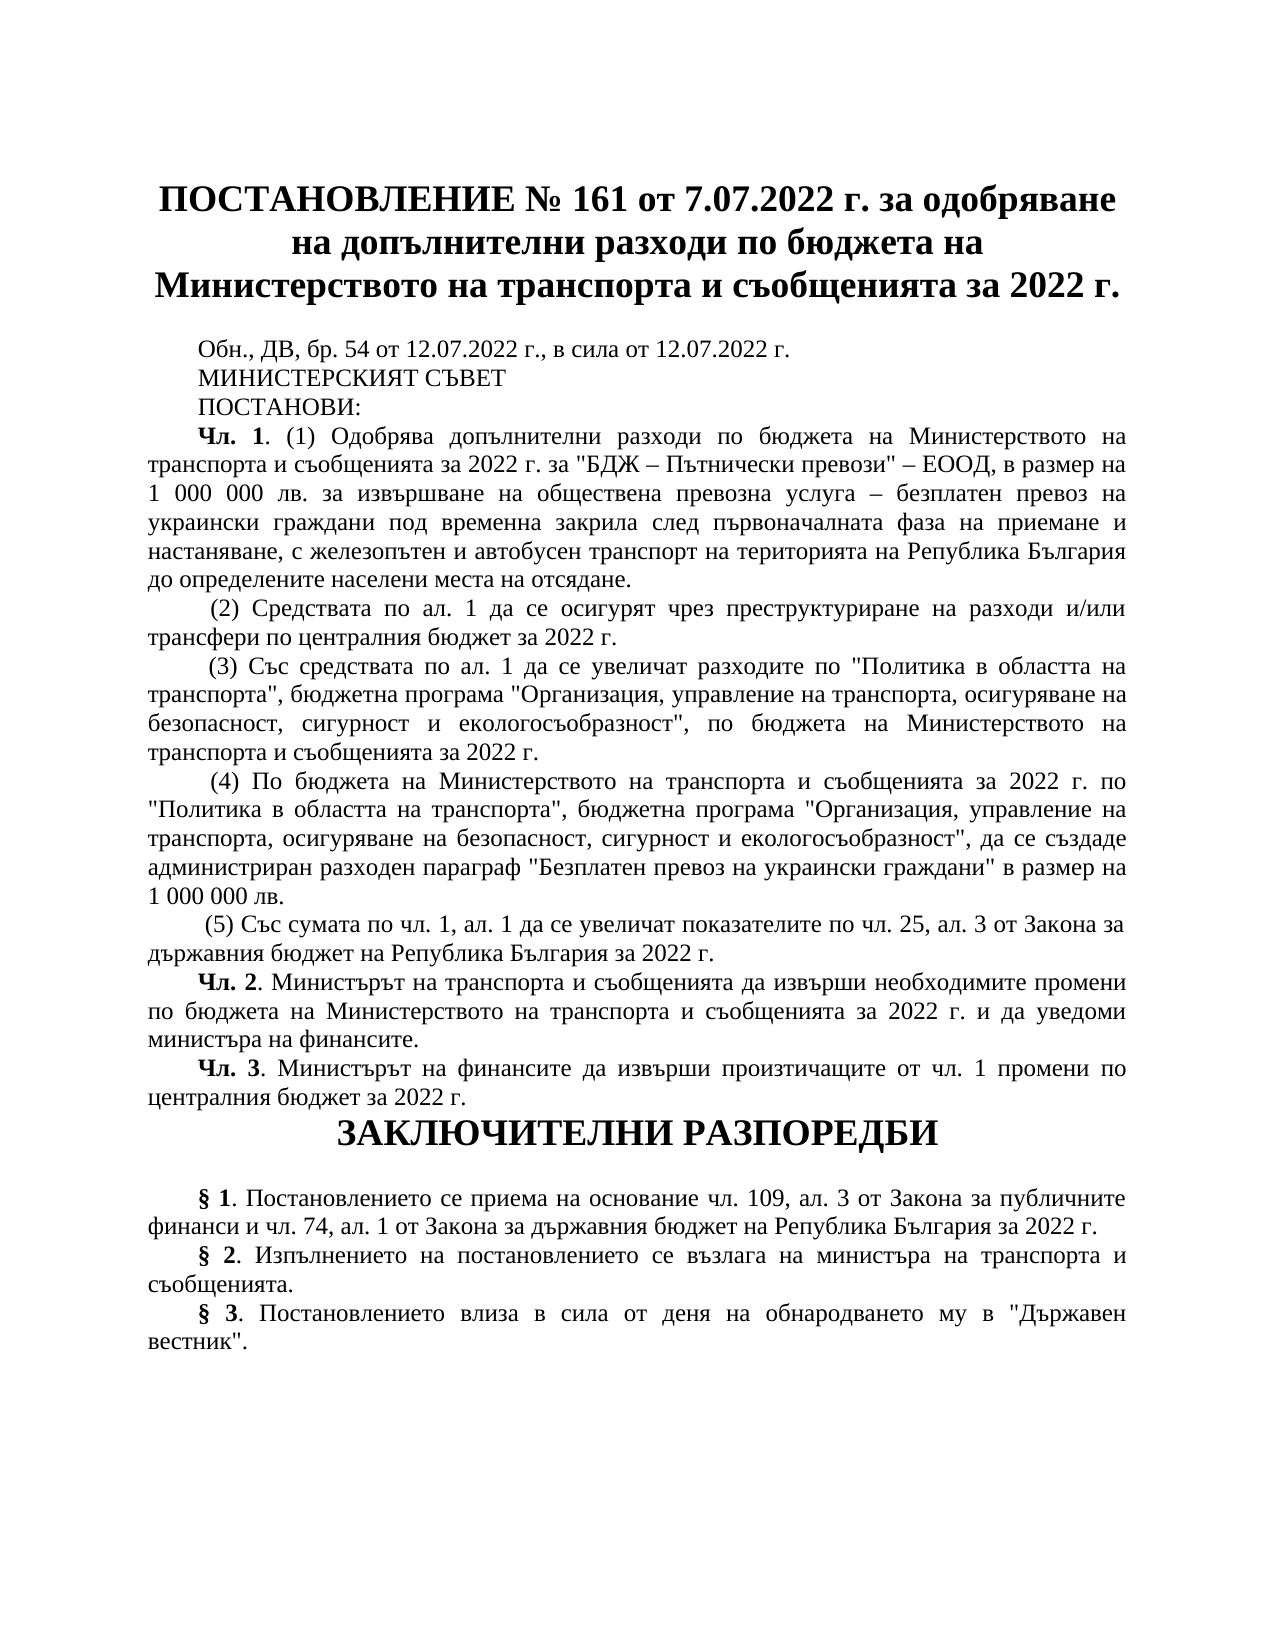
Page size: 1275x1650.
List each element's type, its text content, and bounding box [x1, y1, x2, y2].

text § 1. Постановлението се приема на основание чл. 109, ал. 3 от Закона за публичните финанси и чл. 74, ал. 1 от Закона за държавния бюджет на Република България за 2022 г. [148, 1183, 1127, 1240]
text Чл. 3. Министърът на финансите да извърши произтичащите от чл. 1 промени по централния бюджет за 2022 г. [148, 1053, 1127, 1111]
text (4) По бюджета на Министерството на транспорта и съобщенията за 2022 г. по "Политика в областта на транспорта", бюджетна програма "Организация, управление на транспорта, осигуряване на безопасност, сигурност и екологосъобразност", да се създаде администриран разходен параграф "Безплатен превоз на украински граждани" в размер на 1 000 000 лв. [148, 766, 1127, 909]
text Oбн., ДВ, бр. 54 от 12.07.2022 г., в сила от 12.07.2022 г. [148, 334, 1127, 363]
text ПОСТАНОВЛЕНИЕ № 161 от 7.07.2022 г. за одобряване на допълнителни разходи по бюджета на Министерството на транспорта и съобщенията за 2022 г. [148, 176, 1127, 306]
text ПОСТАНОВИ: [148, 392, 1127, 421]
text МИНИСТЕРСКИЯТ СЪВЕТ [148, 363, 1127, 392]
text (2) Средствата по ал. 1 да се осигурят чрез преструктуриране на разходи и/или трансфери по централния бюджет за 2022 г. [148, 593, 1127, 651]
text § 2. Изпълнението на постановлението се възлага на министъра на транспорта и съобщенията. [148, 1240, 1127, 1298]
text § 3. Постановлението влиза в сила от деня на обнародването му в "Държавен вестник". [148, 1298, 1127, 1355]
text (5) Със сумата по чл. 1, ал. 1 да се увеличат показателите по чл. 25, ал. 3 от Закона за държавния бюджет на Република България за 2022 г. [148, 909, 1127, 967]
text (3) Със средствата по ал. 1 да се увеличат разходите по "Политика в областта на транспорта", бюджетна програма "Организация, управление на транспорта, осигуряване на безопасност, сигурност и екологосъобразност", по бюджета на Министерството на транспорта и съобщенията за 2022 г. [148, 651, 1127, 766]
text Чл. 1. (1) Одобрява допълнителни разходи по бюджета на Министерството на транспорта и съобщенията за 2022 г. за "БДЖ – Пътнически превози" – ЕООД, в размер на 1 000 000 лв. за извършване на обществена превозна услуга – безплатен превоз на украински граждани под временна закрила след първоначалната фаза на приемане и настаняване, с железопътен и автобусен транспорт на територията на Република България до определените населени места на отсядане. [148, 421, 1127, 593]
text Чл. 2. Министърът на транспорта и съобщенията да извърши необходимите промени по бюджета на Министерството на транспорта и съобщенията за 2022 г. и да уведоми министъра на финансите. [148, 967, 1127, 1053]
text ЗАКЛЮЧИТЕЛНИ РАЗПОРЕДБИ [148, 1111, 1127, 1154]
